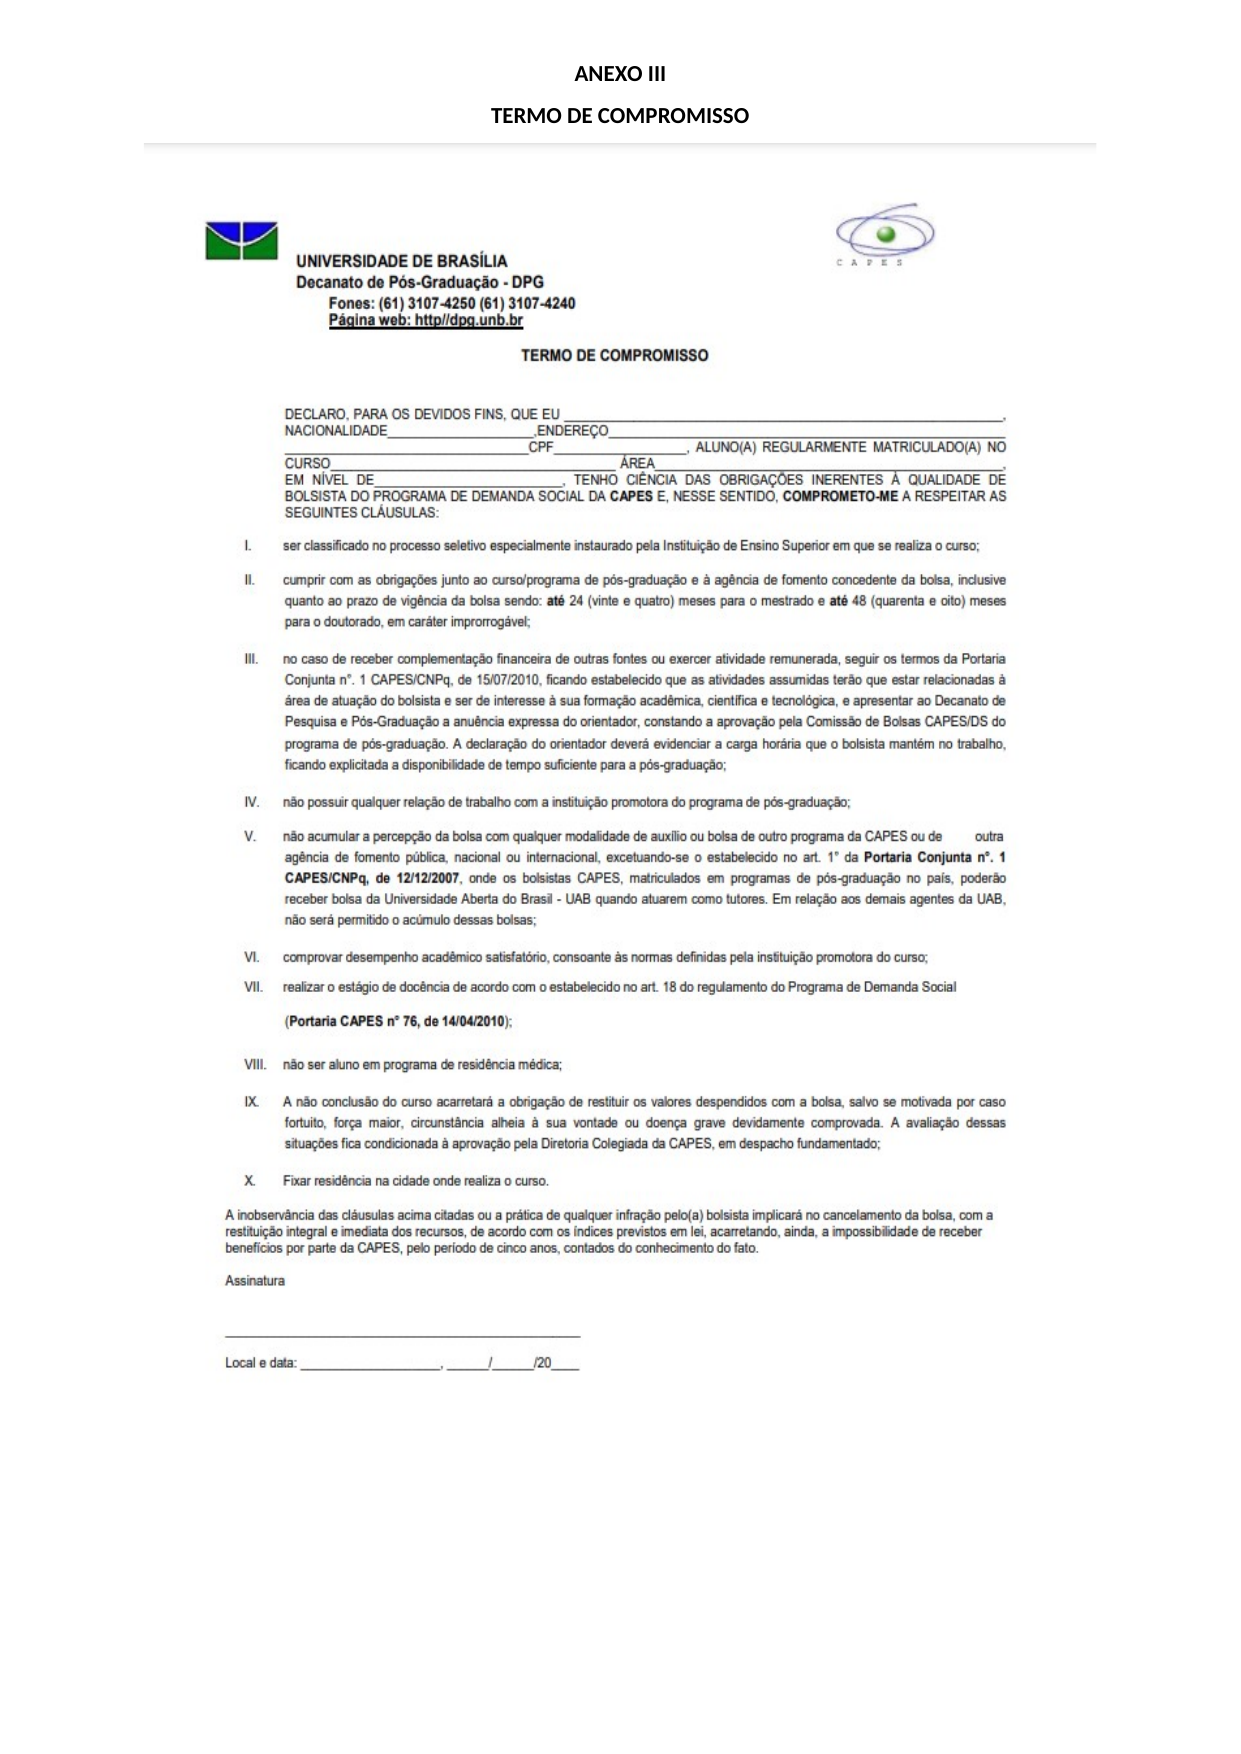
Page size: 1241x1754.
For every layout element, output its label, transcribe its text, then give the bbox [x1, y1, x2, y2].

picture [143, 143, 1097, 1414]
text ANEXO III [59, 59, 1181, 87]
